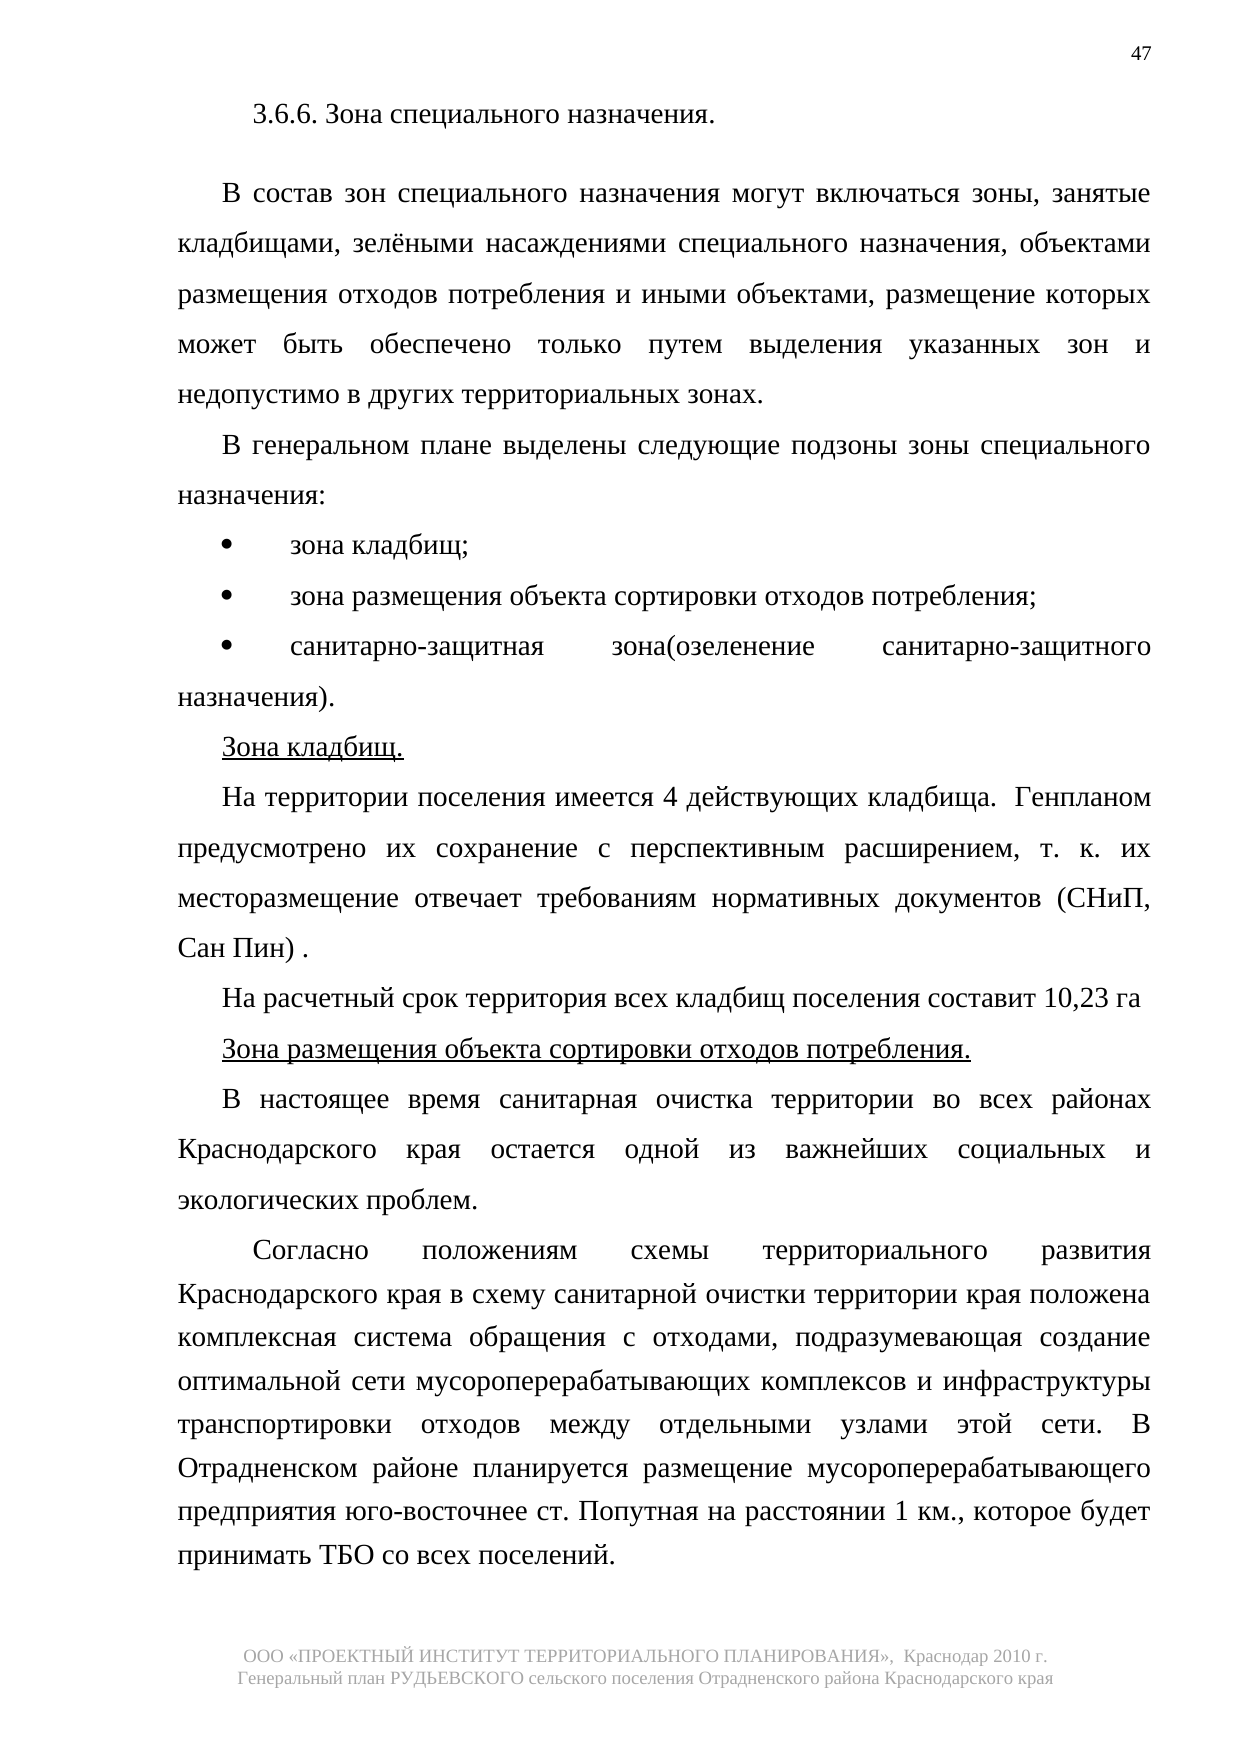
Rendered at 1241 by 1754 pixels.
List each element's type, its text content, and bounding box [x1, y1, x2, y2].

text Зона специального назначения. [252, 96, 1152, 129]
text На расчетный срок территория всех кладбищ поселения составит 10,23 га [177, 981, 1152, 1014]
list зона кладбищ; [177, 527, 1152, 561]
text В генеральном плане выделены следующие подзоны зоны специального назначения: [177, 427, 1152, 511]
text В состав зон специального назначения могут включаться зоны, занятые кладбищами, зелёными насаждениями специального назначения, объектами размещения отходов потребления и иными объектами, размещение которых может быть обеспечено только путем выделения указанных зон и недопустимо в других территориальных зонах. [177, 175, 1152, 410]
text Согласно положениям схемы территориального развития Краснодарского края в схему санитарной очистки территории края положена комплексная система обращения с отходами, подразумевающая создание оптимальной сети мусороперерабатывающих комплексов и инфраструктуры транспортировки отходов между отдельными узлами этой сети. В Отрадненском районе планируется размещение мусороперерабатывающего предприятия юго-восточнее ст. Попутная на расстоянии 1 км., которое будет принимать ТБО со всех поселений. [177, 1232, 1152, 1571]
list зона размещения объекта сортировки отходов потребления; [177, 578, 1152, 612]
list санитарно-защитная зона(озеленение санитарно-защитного назначения). [177, 628, 1152, 712]
text В настоящее время санитарная очистка территории во всех районах Краснодарского края остается одной из важнейших социальных и экологических проблем. [177, 1081, 1152, 1215]
text Зона размещения объекта сортировки отходов потребления. [177, 1031, 1152, 1064]
text На территории поселения имеется 4 действующих кладбища. Генпланом предусмотрено их сохранение с перспективным расширением, т. к. их месторазмещение отвечает требованиям нормативных документов (СНиП, Сан Пин) . [177, 779, 1152, 964]
text Зона кладбищ. [177, 729, 1152, 763]
